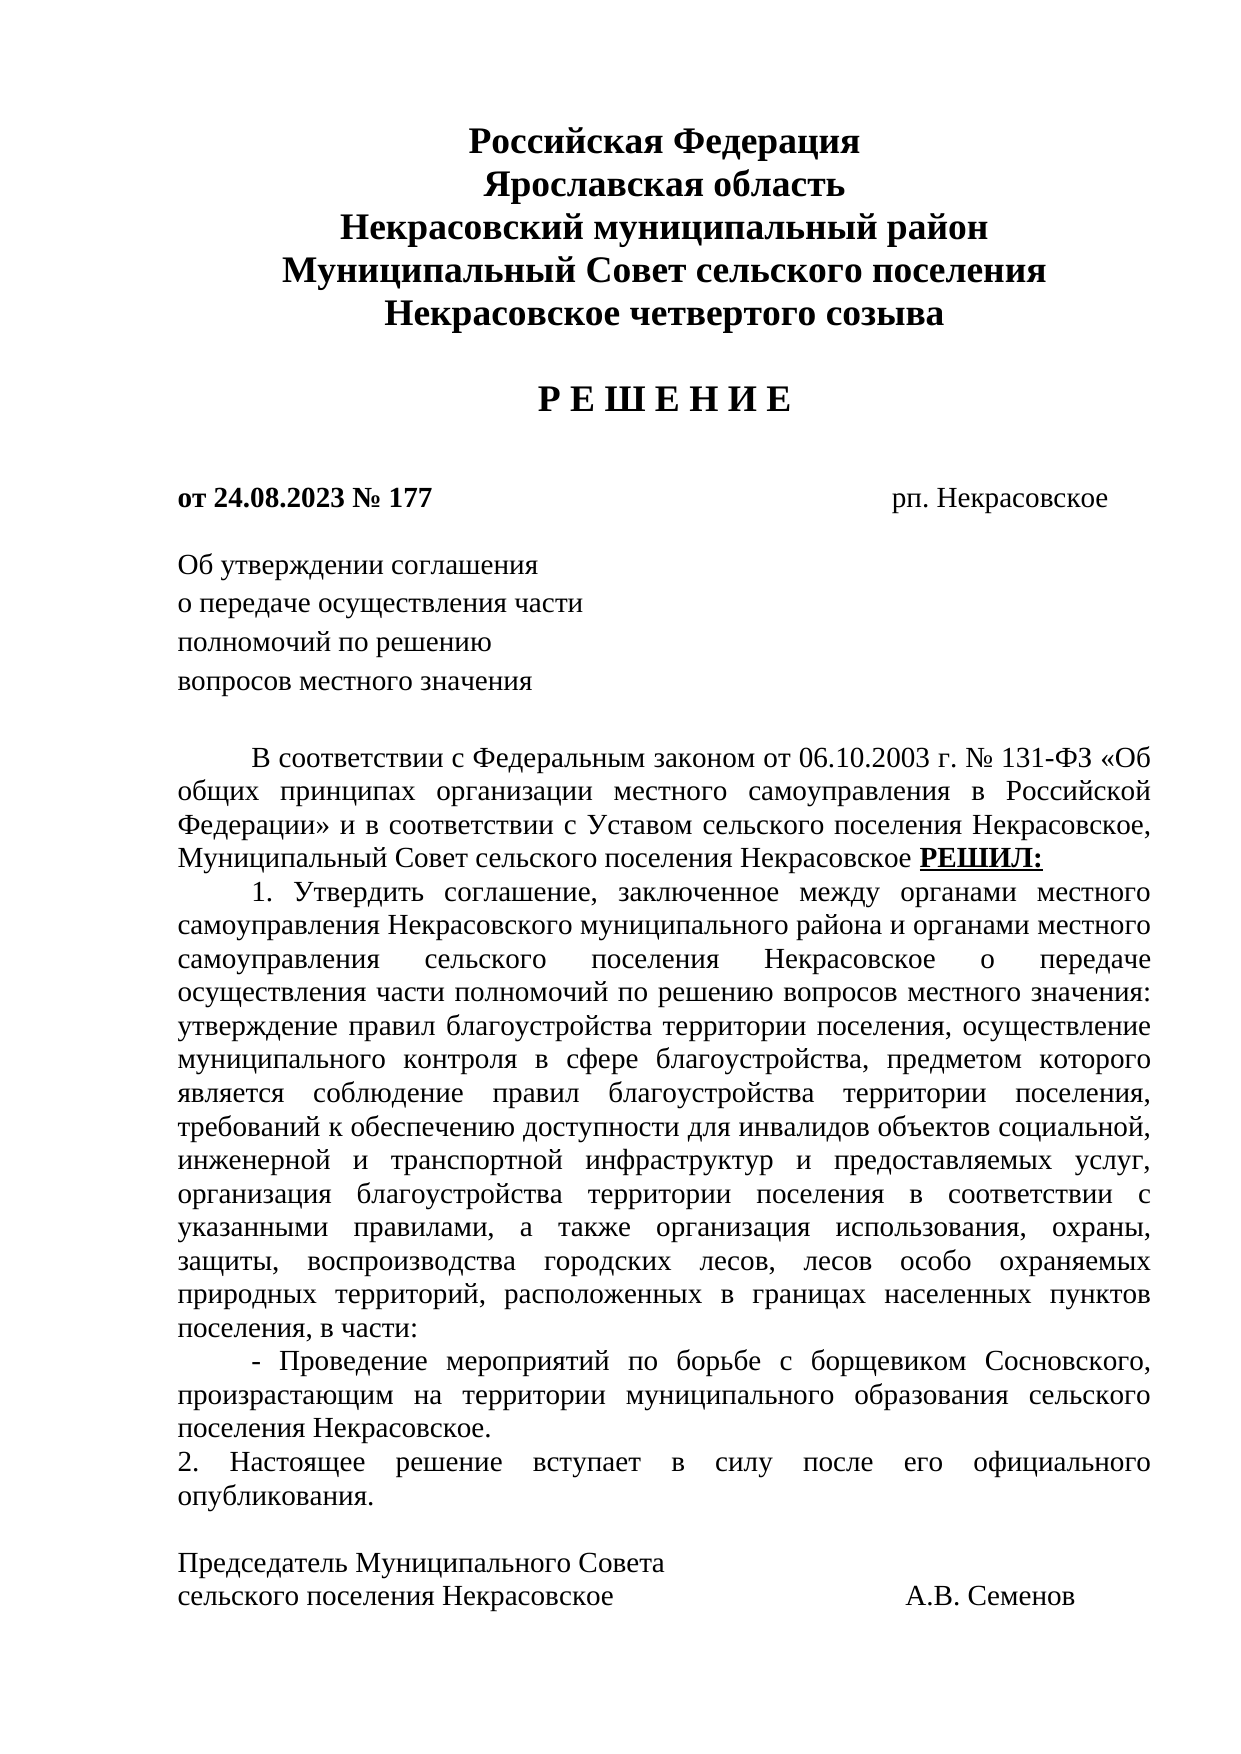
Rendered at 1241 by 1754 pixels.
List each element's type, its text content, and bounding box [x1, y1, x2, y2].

text В соответствии с Федеральным законом от 06.10.2003 г. № 131-ФЗ «Об общих принципах организации местного самоуправления в Российской Федерации» и в соответствии с Уставом сельского поселения Некрасовское, Муниципальный Совет сельского поселения Некрасовское РЕШИЛ: [177, 740, 1152, 874]
text вопросов местного значения [177, 663, 1152, 696]
text 2. Настоящее решение вступает в силу после его официального опубликования. [177, 1444, 1152, 1511]
text Р Е Ш Е Н И Е [177, 377, 1152, 420]
text Председатель Муниципального Совета [177, 1545, 1152, 1578]
text сельского поселения Некрасовское А.В. Семенов [177, 1578, 1152, 1612]
text Некрасовский муниципальный район [177, 204, 1152, 247]
text Об утверждении соглашения [177, 547, 1152, 581]
text Муниципальный Совет сельского поселения Некрасовское четвертого созыва [177, 247, 1152, 334]
text Российская Федерация [177, 118, 1152, 161]
text о передаче осуществления части [177, 586, 1152, 619]
text Ярославская область [177, 161, 1152, 204]
text от 24.08.2023 № 177 рп. Некрасовское [177, 480, 1152, 513]
text - Проведение мероприятий по борьбе с борщевиком Сосновского, произрастающим на территории муниципального образования сельского поселения Некрасовское. [177, 1343, 1152, 1444]
text полномочий по решению [177, 624, 1152, 658]
text 1. Утвердить соглашение, заключенное между органами местного самоуправления Некрасовского муниципального района и органами местного самоуправления сельского поселения Некрасовское о передаче осуществления части полномочий по решению вопросов местного значения: утверждение правил благоустройства территории поселения, осуществление муниципального контроля в сфере благоустройства, предметом которого является соблюдение правил благоустройства территории поселения, требований к обеспечению доступности для инвалидов объектов социальной, инженерной и транспортной инфраструктур и предоставляемых услуг, организация благоустройства территории поселения в соответствии с указанными правилами, а также организация использования, охраны, защиты, воспроизводства городских лесов, лесов особо охраняемых природных территорий, расположенных в границах населенных пунктов поселения, в части: [177, 874, 1152, 1343]
